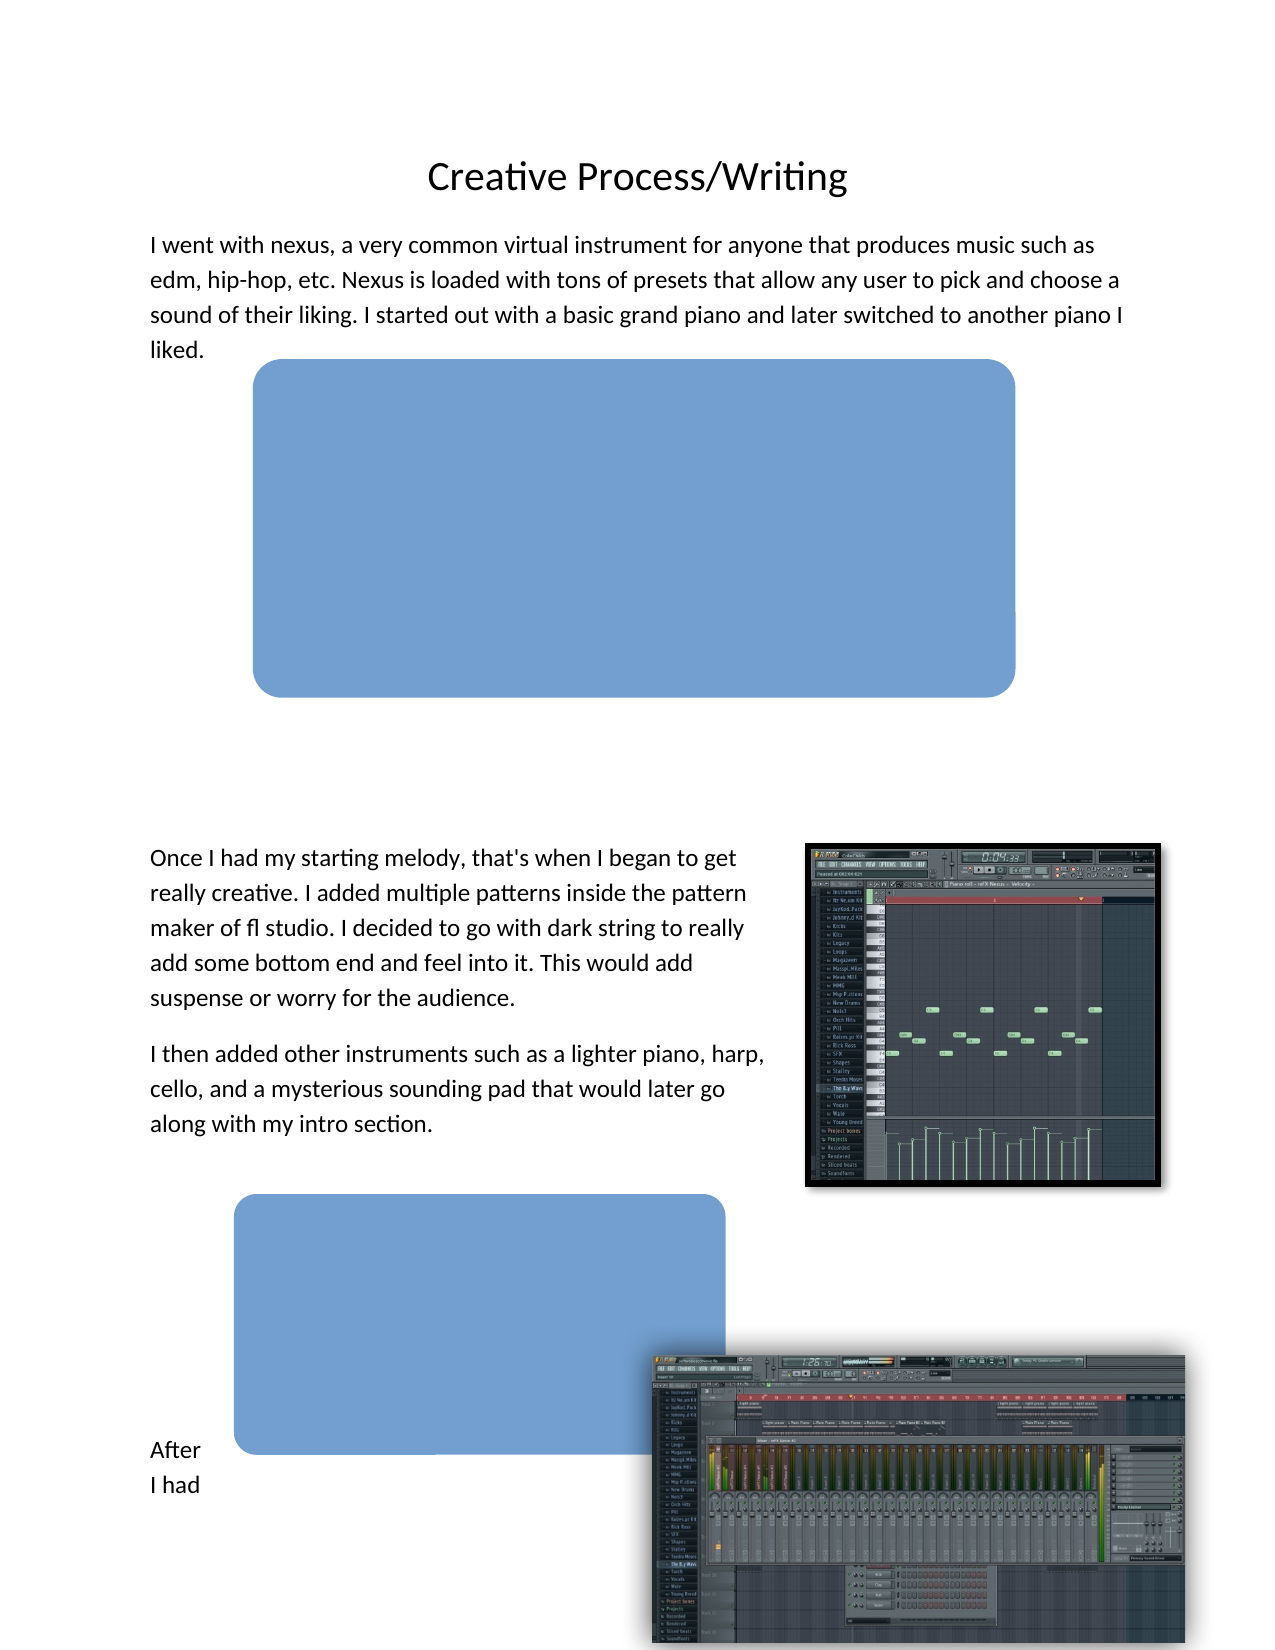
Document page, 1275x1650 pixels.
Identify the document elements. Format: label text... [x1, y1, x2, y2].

picture [652, 1355, 1186, 1643]
text I then added other instruments such as a lighter piano, harp, cello, and a mysterious sounding pad that would later go along with my intro section. [150, 1038, 803, 1139]
text Once I had my starting melody, that's when I began to get really creative. I added multiple patterns inside the pattern maker of fl studio. I decided to go with dark string to really add some bottom end and feel into it. This would add suspense or worry for the audience. [150, 842, 810, 1013]
text Creative Process/Writing [150, 150, 1125, 201]
text I went with nexus, a very common virtual instrument for anyone that produces music such as edm, hip-hop, etc. Nexus is loaded with tons of presets that allow any user to pick and choose a sound of their liking. I started out with a basic grand piano and later switched to another piano I liked. [150, 229, 1125, 365]
picture [811, 849, 1155, 1180]
